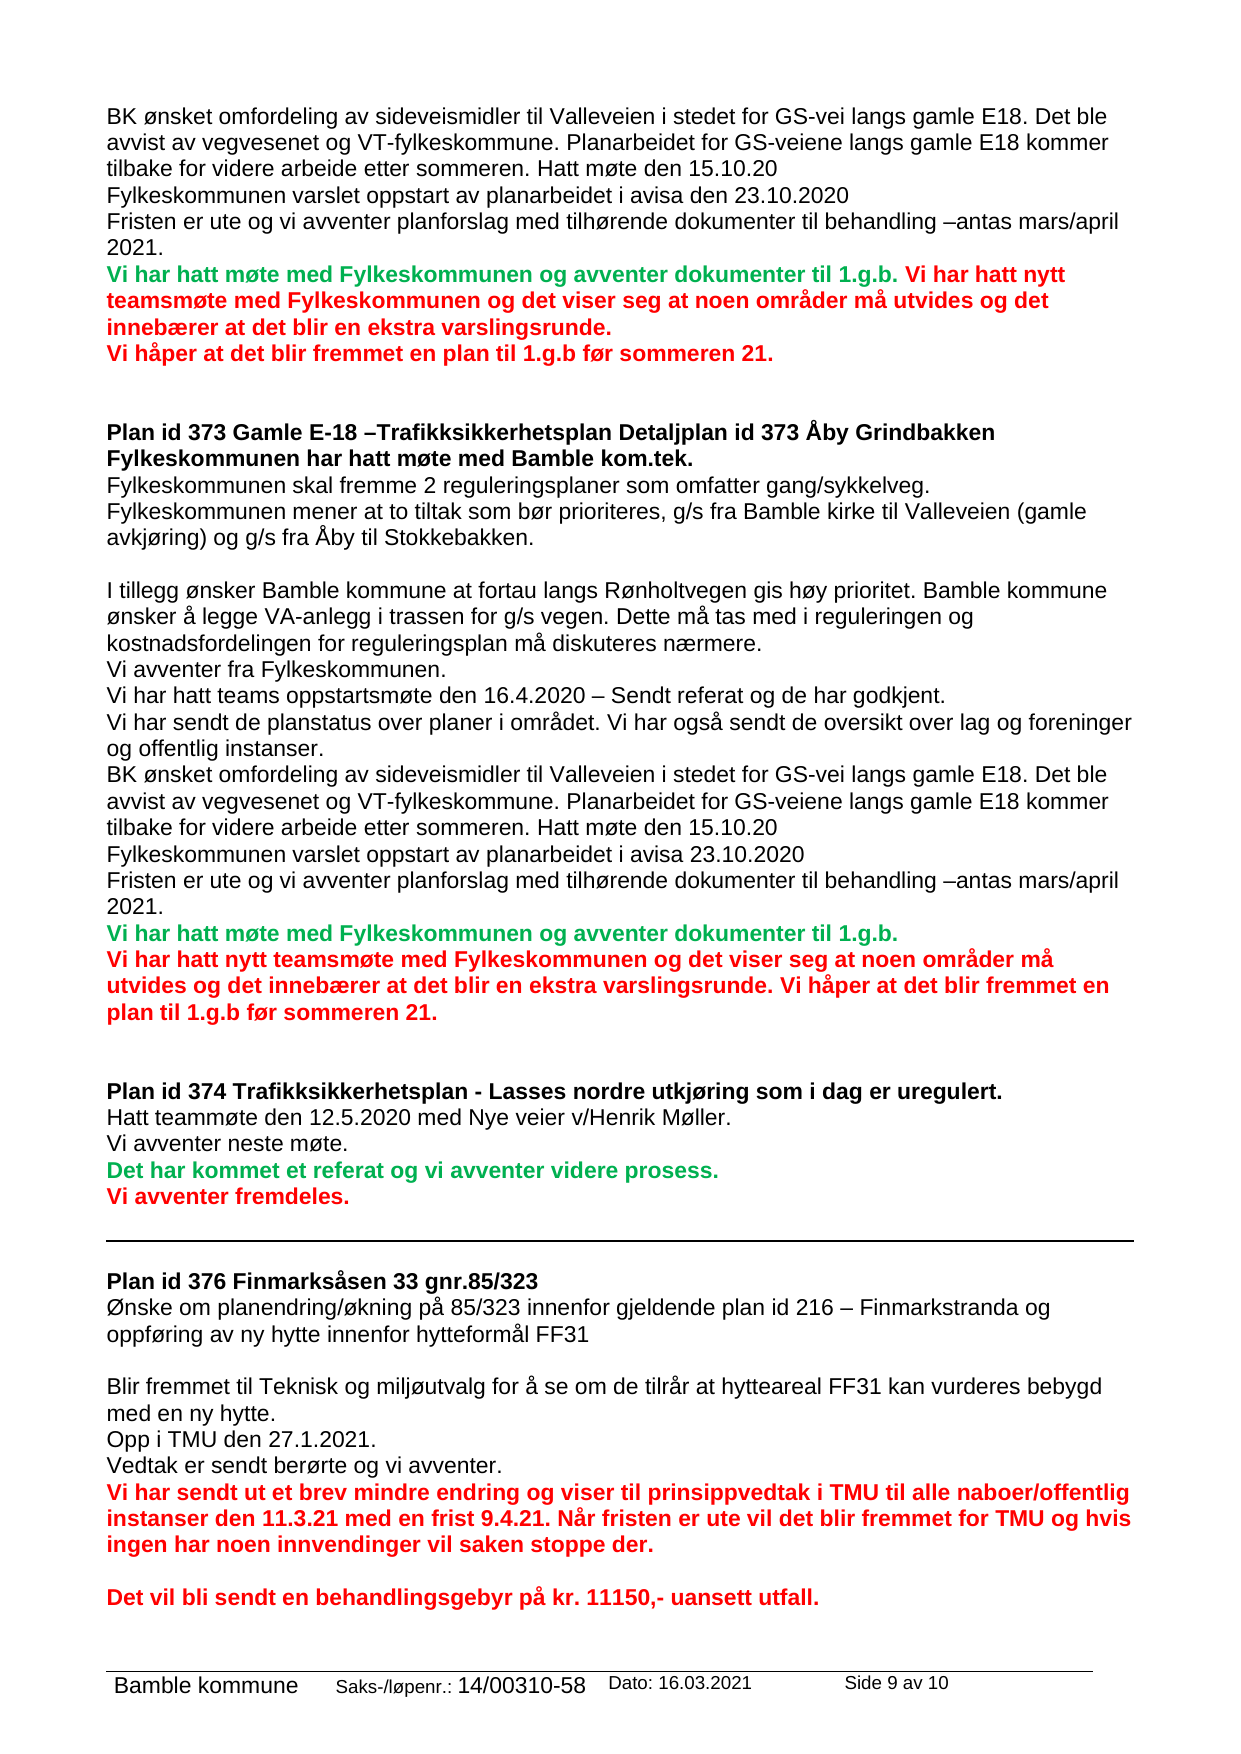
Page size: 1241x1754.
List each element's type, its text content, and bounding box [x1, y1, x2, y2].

text I tillegg ønsker Bamble kommune at fortau langs Rønholtvegen gis høy prioritet. Bamble kommune ønsker å legge VA-anlegg i trassen for g/s vegen. Dette må tas med i reguleringen og kostnadsfordelingen for reguleringsplan må diskuteres nærmere. [106, 577, 1134, 656]
text BK ønsket omfordeling av sideveismidler til Valleveien i stedet for GS-vei langs gamle E18. Det ble avvist av vegvesenet og VT-fylkeskommune. Planarbeidet for GS-veiene langs gamle E18 kommer tilbake for videre arbeide etter sommeren. Hatt møte den 15.10.20 [106, 103, 1134, 182]
text Plan id 373 Gamle E-18 –Trafikksikkerhetsplan Detaljplan id 373 Åby Grindbakken [106, 419, 1134, 445]
text Fylkeskommunen har hatt møte med Bamble kom.tek. [106, 445, 1134, 472]
text Vi avventer neste møte. [106, 1130, 1134, 1157]
text Vi avventer fremdeles. [106, 1183, 1134, 1209]
text Fylkeskommunen varslet oppstart av planarbeidet i avisa den 23.10.2020 [106, 182, 1134, 208]
text Plan id 374 Trafikksikkerhetsplan - Lasses nordre utkjøring som i dag er uregulert. [106, 1078, 1134, 1104]
text Vi avventer fra Fylkeskommunen. [106, 656, 1134, 682]
text Det vil bli sendt en behandlingsgebyr på kr. 11150,- uansett utfall. [106, 1584, 1134, 1611]
text Vi håper at det blir fremmet en plan til 1.g.b før sommeren 21. [106, 340, 1134, 366]
text Vi har sendt ut et brev mindre endring og viser til prinsippvedtak i TMU til alle naboer/offentlig instanser den 11.3.21 med en frist 9.4.21. Når fristen er ute vil det blir fremmet for TMU og hvis ingen har noen innvendinger vil saken stoppe der. [106, 1479, 1134, 1558]
text Fylkeskommunen varslet oppstart av planarbeidet i avisa 23.10.2020 [106, 841, 1134, 867]
text BK ønsket omfordeling av sideveismidler til Valleveien i stedet for GS-vei langs gamle E18. Det ble avvist av vegvesenet og VT-fylkeskommune. Planarbeidet for GS-veiene langs gamle E18 kommer tilbake for videre arbeide etter sommeren. Hatt møte den 15.10.20 [106, 761, 1134, 841]
text Det har kommet et referat og vi avventer videre prosess. [106, 1157, 1134, 1183]
text Opp i TMU den 27.1.2021. [106, 1426, 1134, 1452]
text Vi har sendt de planstatus over planer i området. Vi har også sendt de oversikt over lag og foreninger og offentlig instanser. [106, 709, 1134, 761]
text Fylkeskommunen mener at to tiltak som bør prioriteres, g/s fra Bamble kirke til Valleveien (gamle avkjøring) og g/s fra Åby til Stokkebakken. [106, 498, 1134, 551]
text Vi har hatt møte med Fylkeskommunen og avventer dokumenter til 1.g.b. Vi har hatt nytt teamsmøte med Fylkeskommunen og det viser seg at noen områder må utvides og det innebærer at det blir en ekstra varslingsrunde. [106, 261, 1134, 340]
text Vi har hatt nytt teamsmøte med Fylkeskommunen og det viser seg at noen områder må utvides og det innebærer at det blir en ekstra varslingsrunde. Vi håper at det blir fremmet en plan til 1.g.b før sommeren 21. [106, 946, 1134, 1025]
text Vi har hatt møte med Fylkeskommunen og avventer dokumenter til 1.g.b. [106, 919, 1134, 946]
text Fylkeskommunen skal fremme 2 reguleringsplaner som omfatter gang/sykkelveg. [106, 472, 1134, 498]
text Blir fremmet til Teknisk og miljøutvalg for å se om de tilrår at hytteareal FF31 kan vurderes bebygd med en ny hytte. [106, 1373, 1134, 1426]
text Fristen er ute og vi avventer planforslag med tilhørende dokumenter til behandling –antas mars/april 2021. [106, 208, 1134, 261]
text Plan id 376 Finmarksåsen 33 gnr.85/323 [106, 1268, 1134, 1294]
text Vi har hatt teams oppstartsmøte den 16.4.2020 – Sendt referat og de har godkjent. [106, 682, 1134, 709]
text Hatt teammøte den 12.5.2020 med Nye veier v/Henrik Møller. [106, 1104, 1134, 1130]
text Ønske om planendring/økning på 85/323 innenfor gjeldende plan id 216 – Finmarkstranda og oppføring av ny hytte innenfor hytteformål FF31 [106, 1294, 1134, 1347]
text Vedtak er sendt berørte og vi avventer. [106, 1452, 1134, 1479]
text Fristen er ute og vi avventer planforslag med tilhørende dokumenter til behandling –antas mars/april 2021. [106, 867, 1134, 919]
